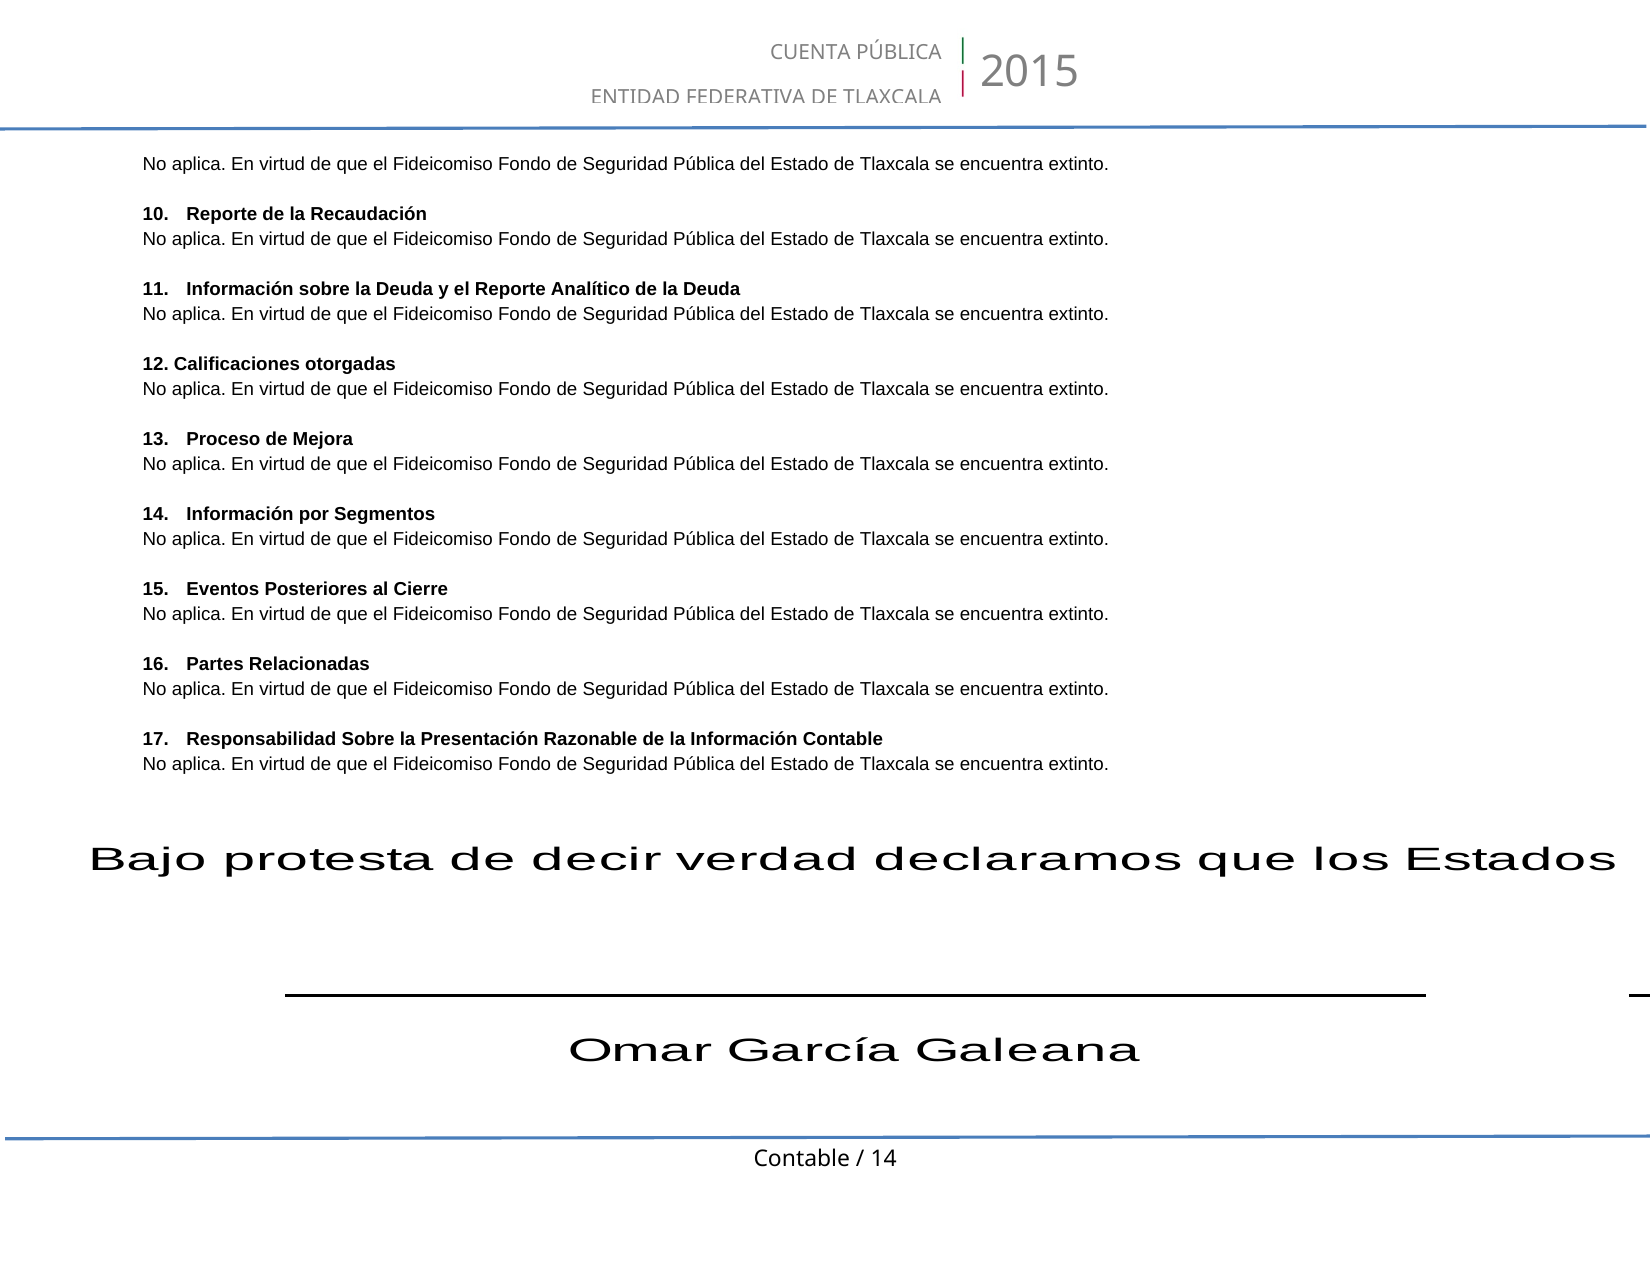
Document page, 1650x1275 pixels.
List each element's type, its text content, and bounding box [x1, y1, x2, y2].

picture [956, 28, 974, 100]
text No aplica. En virtud de que el Fideicomiso Fondo de Seguridad Pública del Estado de Tlaxcala se encuentra extinto. [112, 375, 1537, 400]
text 13. Proceso de Mejora [112, 425, 1537, 450]
text No aplica. En virtud de que el Fideicomiso Fondo de Seguridad Pública del Estado de Tlaxcala se encuentra extinto. [112, 450, 1537, 475]
text 17. Responsabilidad Sobre la Presentación Razonable de la Información Contable [112, 725, 1537, 750]
text 12. Calificaciones otorgadas [112, 350, 1537, 375]
text 11. Información sobre la Deuda y el Reporte Analítico de la Deuda [112, 275, 1537, 300]
text 16. Partes Relacionadas [112, 650, 1537, 675]
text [112, 225, 1537, 250]
text 14. Información por Segmentos [112, 500, 1537, 525]
text No aplica. En virtud de que el Fideicomiso Fondo de Seguridad Pública del Estado de Tlaxcala se encuentra extinto. [112, 750, 1537, 775]
text 10. Reporte de la Recaudación [112, 200, 1537, 225]
text No aplica. En virtud de que el Fideicomiso Fondo de Seguridad Pública del Estado de Tlaxcala se encuentra extinto. [112, 525, 1537, 550]
text No aplica. En virtud de que el Fideicomiso Fondo de Seguridad Pública del Estado de Tlaxcala se encuentra extinto. [112, 600, 1537, 625]
text No aplica. En virtud de que el Fideicomiso Fondo de Seguridad Pública del Estado de Tlaxcala se encuentra extinto. [112, 675, 1537, 700]
text 15. Eventos Posteriores al Cierre [112, 575, 1537, 600]
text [112, 150, 1537, 175]
text No aplica. En virtud de que el Fideicomiso Fondo de Seguridad Pública del Estado de Tlaxcala se encuentra extinto. [112, 300, 1537, 325]
